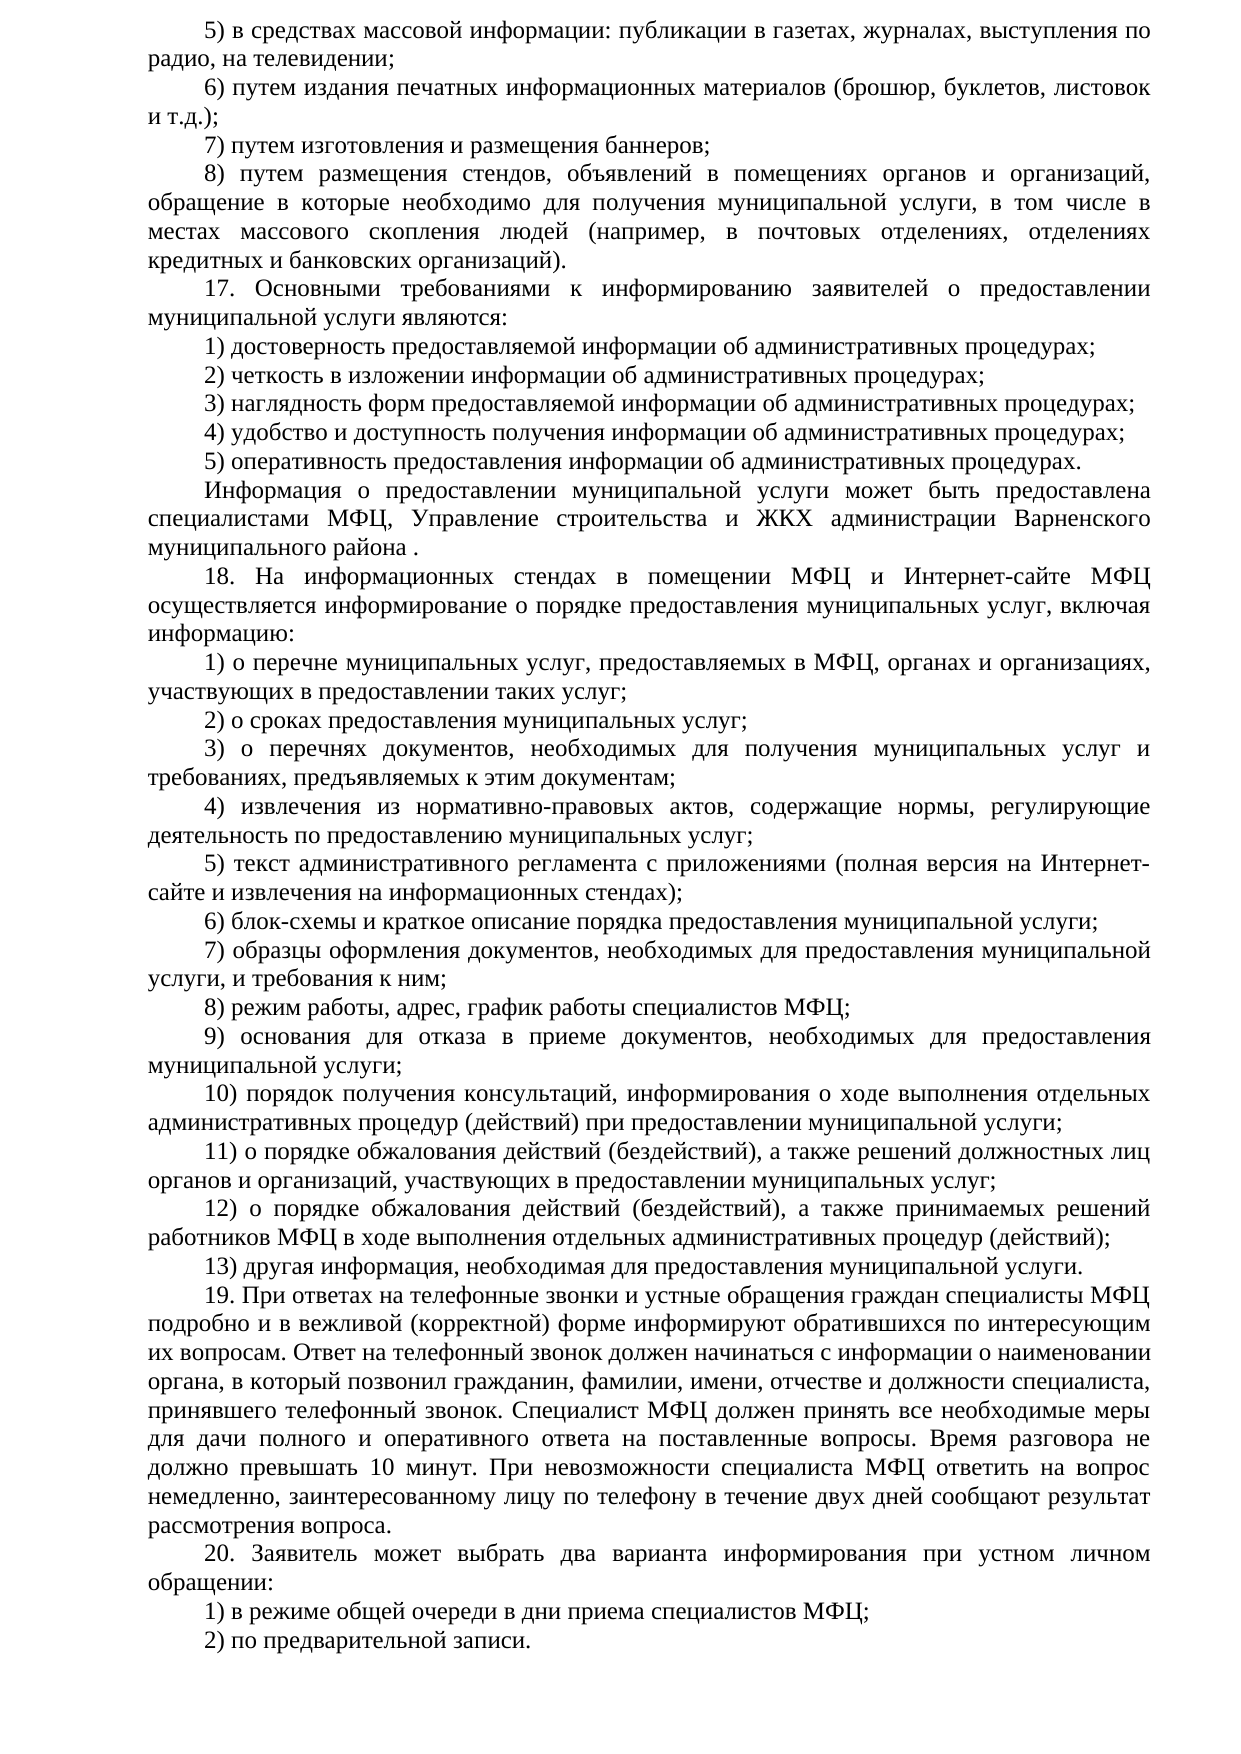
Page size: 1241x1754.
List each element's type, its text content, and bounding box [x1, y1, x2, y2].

text 1) о перечне муниципальных услуг, предоставляемых в МФЦ, органах и организациях, участвующих в предоставлении таких услуг; [148, 647, 1152, 705]
text 2) по предварительной записи. [148, 1625, 1152, 1653]
text 7) образцы оформления документов, необходимых для предоставления муниципальной услуги, и требования к ним; [148, 935, 1152, 992]
text 4) извлечения из нормативно-правовых актов, содержащие нормы, регулирующие деятельность по предоставлению муниципальных услуг; [148, 791, 1152, 848]
text 12) о порядке обжалования действий (бездействий), а также принимаемых решений работников МФЦ в ходе выполнения отдельных административных процедур (действий); [148, 1193, 1152, 1251]
text 2) четкость в изложении информации об административных процедурах; [148, 360, 1152, 388]
text Информация о предоставлении муниципальной услуги может быть предоставлена специалистами МФЦ, Управление строительства и ЖКХ администрации Варненского муниципального района . [148, 475, 1152, 561]
text 13) другая информация, необходимая для предоставления муниципальной услуги. [148, 1251, 1152, 1280]
text 19. При ответах на телефонные звонки и устные обращения граждан специалисты МФЦ подробно и в вежливой (корректной) форме информируют обратившихся по интересующим их вопросам. Ответ на телефонный звонок должен начинаться с информации о наименовании органа, в который позвонил гражданин, фамилии, имени, отчестве и должности специалиста, принявшего телефонный звонок. Специалист МФЦ должен принять все необходимые меры для дачи полного и оперативного ответа на поставленные вопросы. Время разговора не должно превышать 10 минут. При невозможности специалиста МФЦ ответить на вопрос немедленно, заинтересованному лицу по телефону в течение двух дней сообщают результат рассмотрения вопроса. [148, 1280, 1152, 1538]
text 8) путем размещения стендов, объявлений в помещениях органов и организаций, обращение в которые необходимо для получения муниципальной услуги, в том числе в местах массового скопления людей (например, в почтовых отделениях, отделениях кредитных и банковских организаций). [148, 158, 1152, 273]
text 10) порядок получения консультаций, информирования о ходе выполнения отдельных административных процедур (действий) при предоставлении муниципальной услуги; [148, 1078, 1152, 1136]
text 2) о сроках предоставления муниципальных услуг; [148, 705, 1152, 733]
text 5) оперативность предоставления информации об административных процедурах. [148, 446, 1152, 475]
text 6) путем издания печатных информационных материалов (брошюр, буклетов, листовок и т.д.); [148, 72, 1152, 130]
text 4) удобство и доступность получения информации об административных процедурах; [148, 417, 1152, 446]
text 7) путем изготовления и размещения баннеров; [148, 130, 1152, 158]
text 6) блок-схемы и краткое описание порядка предоставления муниципальной услуги; [148, 906, 1152, 935]
text 11) о порядке обжалования действий (бездействий), а также решений должностных лиц органов и организаций, участвующих в предоставлении муниципальных услуг; [148, 1136, 1152, 1193]
text 8) режим работы, адрес, график работы специалистов МФЦ; [148, 992, 1152, 1021]
text 1) в режиме общей очереди в дни приема специалистов МФЦ; [148, 1596, 1152, 1625]
text 17. Основными требованиями к информированию заявителей о предоставлении муниципальной услуги являются: [148, 273, 1152, 331]
text 20. Заявитель может выбрать два варианта информирования при устном личном обращении: [148, 1538, 1152, 1596]
text 18. На информационных стендах в помещении МФЦ и Интернет-сайте МФЦ осуществляется информирование о порядке предоставления муниципальных услуг, включая информацию: [148, 561, 1152, 647]
text 9) основания для отказа в приеме документов, необходимых для предоставления муниципальной услуги; [148, 1021, 1152, 1078]
text 1) достоверность предоставляемой информации об административных процедурах; [148, 331, 1152, 360]
text 5) в средствах массовой информации: публикации в газетах, журналах, выступления по радио, на телевидении; [148, 15, 1152, 72]
text 3) о перечнях документов, необходимых для получения муниципальных услуг и требованиях, предъявляемых к этим документам; [148, 733, 1152, 791]
text 3) наглядность форм предоставляемой информации об административных процедурах; [148, 388, 1152, 417]
text 5) текст административного регламента с приложениями (полная версия на Интернет-сайте и извлечения на информационных стендах); [148, 848, 1152, 906]
